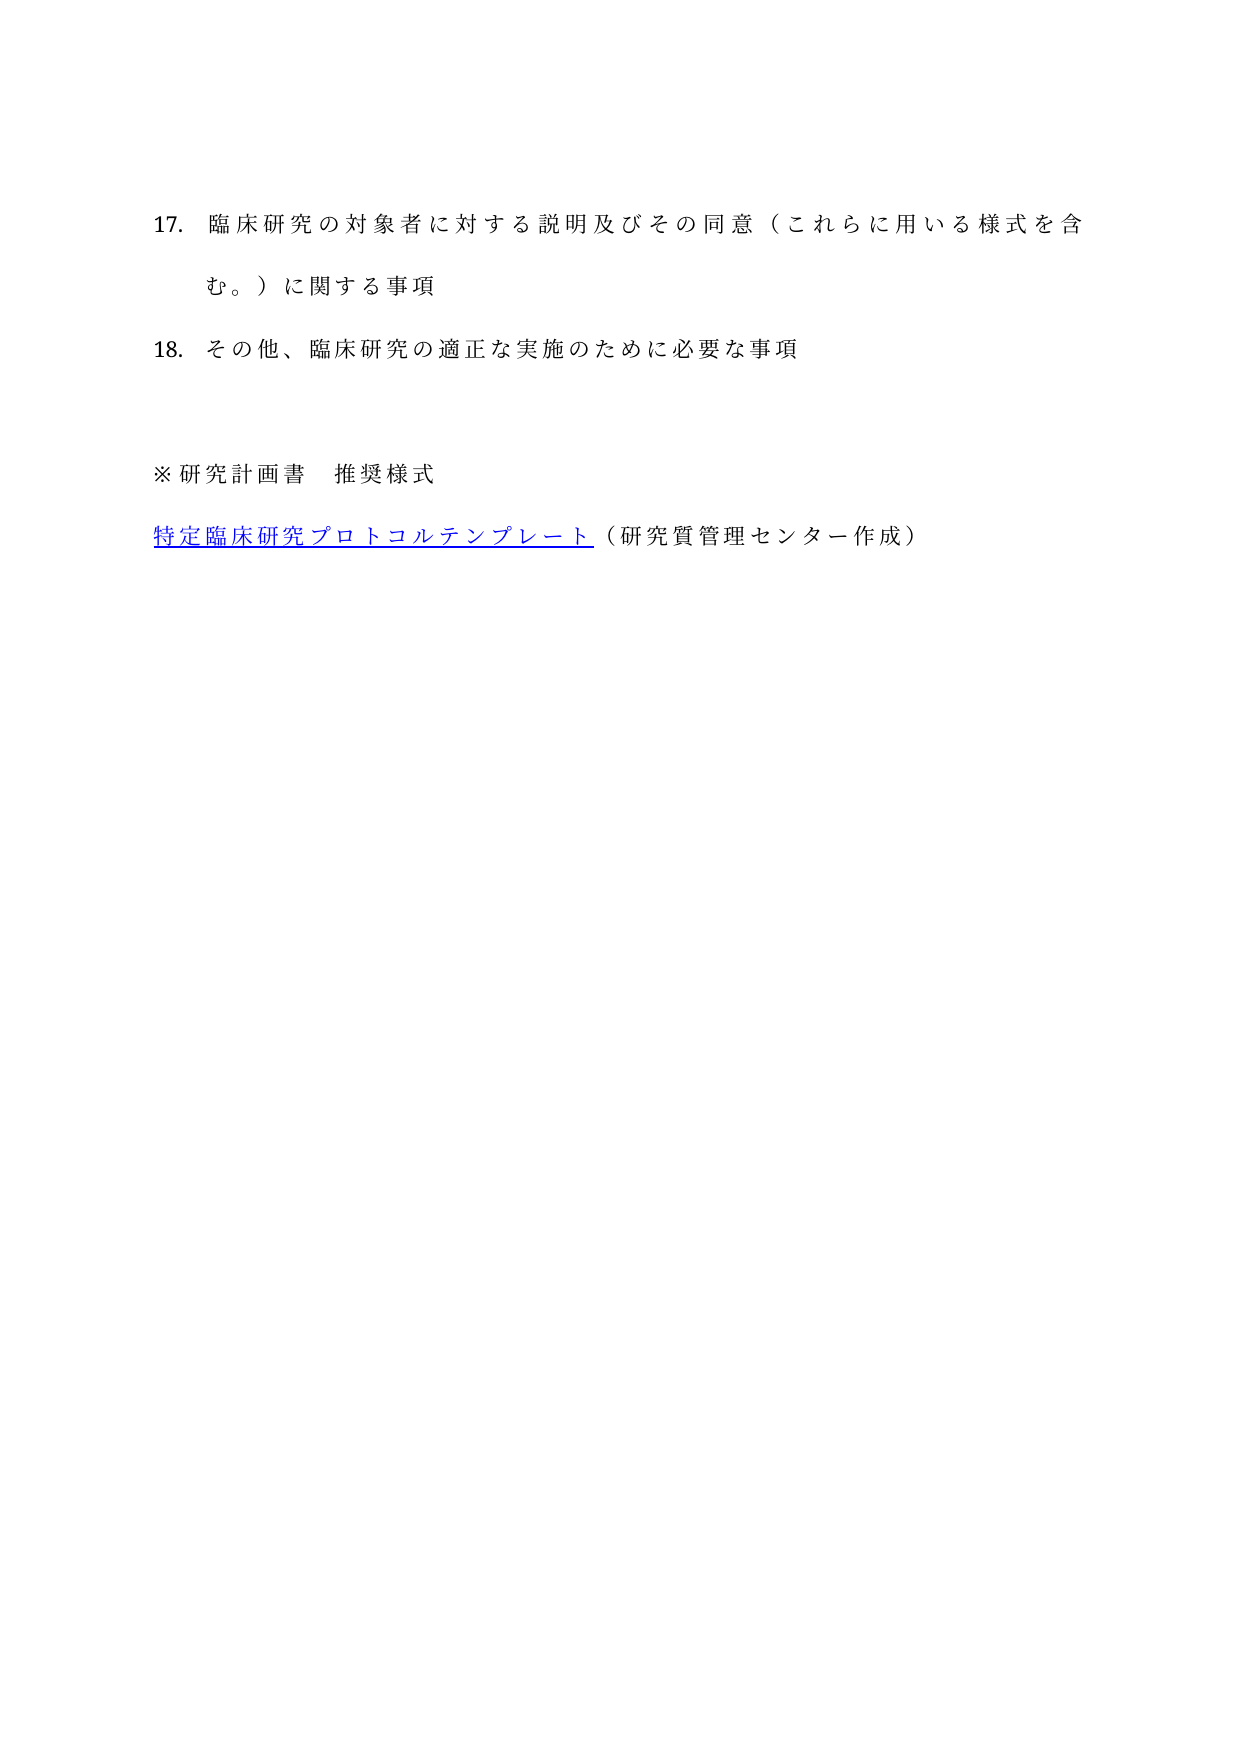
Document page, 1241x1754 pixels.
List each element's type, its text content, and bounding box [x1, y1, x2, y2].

text 特定臨床研究プロトコルテンプレート（研究質管理センター作成） [153, 504, 1087, 567]
text ※研究計画書 推奨様式 [153, 442, 1087, 504]
text 17. 臨床研究の対象者に対する説明及びその同意（これらに用いる様式を含む。）に関する事項 [153, 192, 1087, 317]
text 18. その他、臨床研究の適正な実施のために必要な事項 [153, 317, 1087, 379]
